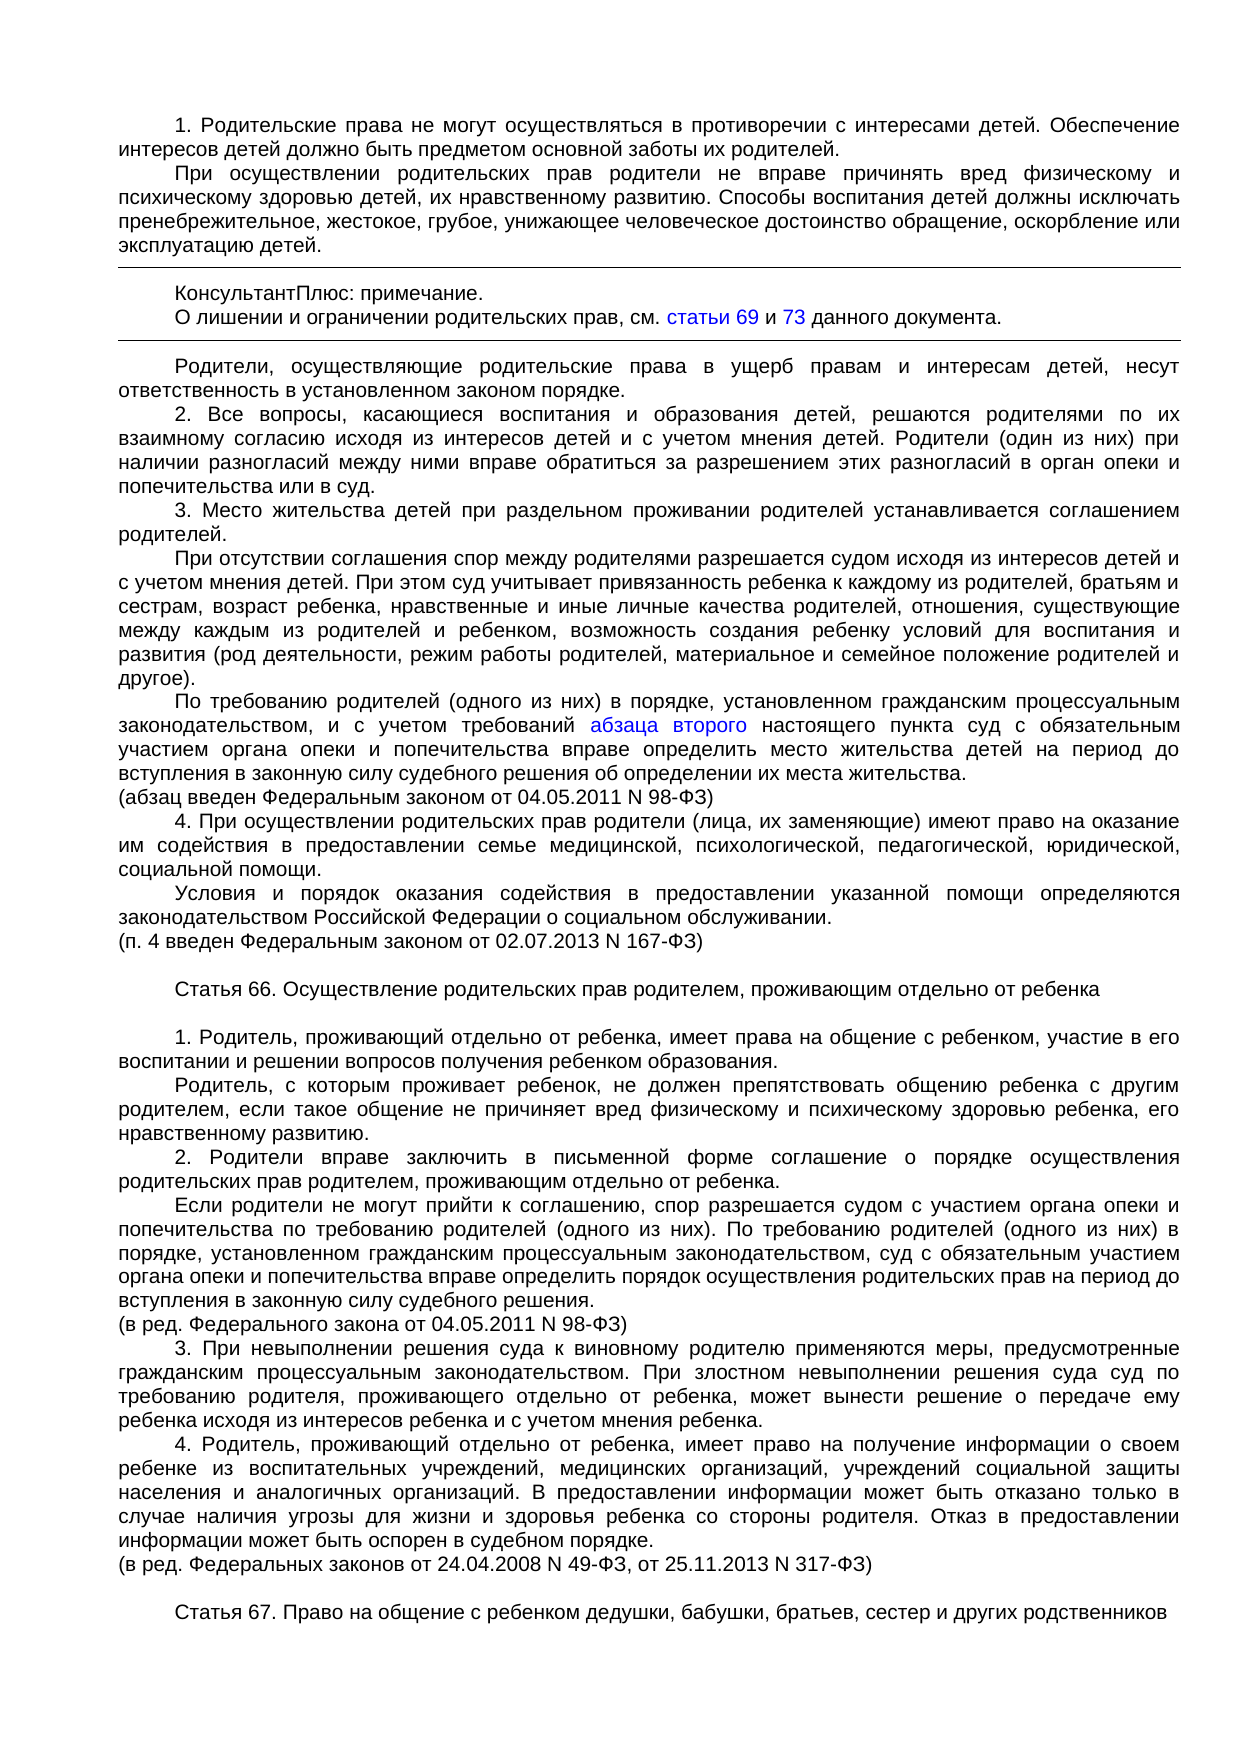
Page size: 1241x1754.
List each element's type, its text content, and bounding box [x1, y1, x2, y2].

text 4. При осуществлении родительских прав родители (лица, их заменяющие) имеют право на оказание им содействия в предоставлении семье медицинской, психологической, педагогической, юридической, социальной помощи. [118, 809, 1181, 881]
text Родитель, с которым проживает ребенок, не должен препятствовать общению ребенка с другим родителем, если такое общение не причиняет вред физическому и психическому здоровью ребенка, его нравственному развитию. [118, 1073, 1181, 1144]
text 1. Родительские права не могут осуществляться в противоречии с интересами детей. Обеспечение интересов детей должно быть предметом основной заботы их родителей. [118, 113, 1181, 161]
text По требованию родителей (одного из них) в порядке, установленном гражданским процессуальным законодательством, и с учетом требований абзаца второго настоящего пункта суд с обязательным участием органа опеки и попечительства вправе определить место жительства детей на период до вступления в законную силу судебного решения об определении их места жительства. [118, 689, 1181, 785]
text Условия и порядок оказания содействия в предоставлении указанной помощи определяются законодательством Российской Федерации о социальном обслуживании. [118, 881, 1181, 929]
text КонсультантПлюс: примечание. [118, 281, 1181, 305]
text (в ред. Федерального закона от 04.05.2011 N 98-ФЗ) [118, 1312, 1181, 1336]
text 4. Родитель, проживающий отдельно от ребенка, имеет право на получение информации о своем ребенке из воспитательных учреждений, медицинских организаций, учреждений социальной защиты населения и аналогичных организаций. В предоставлении информации может быть отказано только в случае наличия угрозы для жизни и здоровья ребенка со стороны родителя. Отказ в предоставлении информации может быть оспорен в судебном порядке. [118, 1432, 1181, 1552]
text 3. Место жительства детей при раздельном проживании родителей устанавливается соглашением родителей. [118, 498, 1181, 546]
text Статья 66. Осуществление родительских прав родителем, проживающим отдельно от ребенка [118, 977, 1181, 1001]
text Статья 67. Право на общение с ребенком дедушки, бабушки, братьев, сестер и других родственников [118, 1600, 1181, 1624]
text 2. Родители вправе заключить в письменной форме соглашение о порядке осуществления родительских прав родителем, проживающим отдельно от ребенка. [118, 1144, 1181, 1192]
text (в ред. Федеральных законов от 24.04.2008 N 49-ФЗ, от 25.11.2013 N 317-ФЗ) [118, 1552, 1181, 1576]
text (п. 4 введен Федеральным законом от 02.07.2013 N 167-ФЗ) [118, 929, 1181, 953]
text При осуществлении родительских прав родители не вправе причинять вред физическому и психическому здоровью детей, их нравственному развитию. Способы воспитания детей должны исключать пренебрежительное, жестокое, грубое, унижающее человеческое достоинство обращение, оскорбление или эксплуатацию детей. [118, 161, 1181, 256]
text При отсутствии соглашения спор между родителями разрешается судом исходя из интересов детей и с учетом мнения детей. При этом суд учитывает привязанность ребенка к каждому из родителей, братьям и сестрам, возраст ребенка, нравственные и иные личные качества родителей, отношения, существующие между каждым из родителей и ребенком, возможность создания ребенку условий для воспитания и развития (род деятельности, режим работы родителей, материальное и семейное положение родителей и другое). [118, 546, 1181, 689]
text Родители, осуществляющие родительские права в ущерб правам и интересам детей, несут ответственность в установленном законом порядке. [118, 354, 1181, 402]
text (абзац введен Федеральным законом от 04.05.2011 N 98-ФЗ) [118, 785, 1181, 809]
text О лишении и ограничении родительских прав, см. статьи 69 и 73 данного документа. [118, 305, 1181, 329]
text Если родители не могут прийти к соглашению, спор разрешается судом с участием органа опеки и попечительства по требованию родителей (одного из них). По требованию родителей (одного из них) в порядке, установленном гражданским процессуальным законодательством, суд с обязательным участием органа опеки и попечительства вправе определить порядок осуществления родительских прав на период до вступления в законную силу судебного решения. [118, 1192, 1181, 1312]
text 2. Все вопросы, касающиеся воспитания и образования детей, решаются родителями по их взаимному согласию исходя из интересов детей и с учетом мнения детей. Родители (один из них) при наличии разногласий между ними вправе обратиться за разрешением этих разногласий в орган опеки и попечительства или в суд. [118, 402, 1181, 498]
text 1. Родитель, проживающий отдельно от ребенка, имеет права на общение с ребенком, участие в его воспитании и решении вопросов получения ребенком образования. [118, 1025, 1181, 1073]
text 3. При невыполнении решения суда к виновному родителю применяются меры, предусмотренные гражданским процессуальным законодательством. При злостном невыполнении решения суда суд по требованию родителя, проживающего отдельно от ребенка, может вынести решение о передаче ему ребенка исходя из интересов ребенка и с учетом мнения ребенка. [118, 1336, 1181, 1432]
